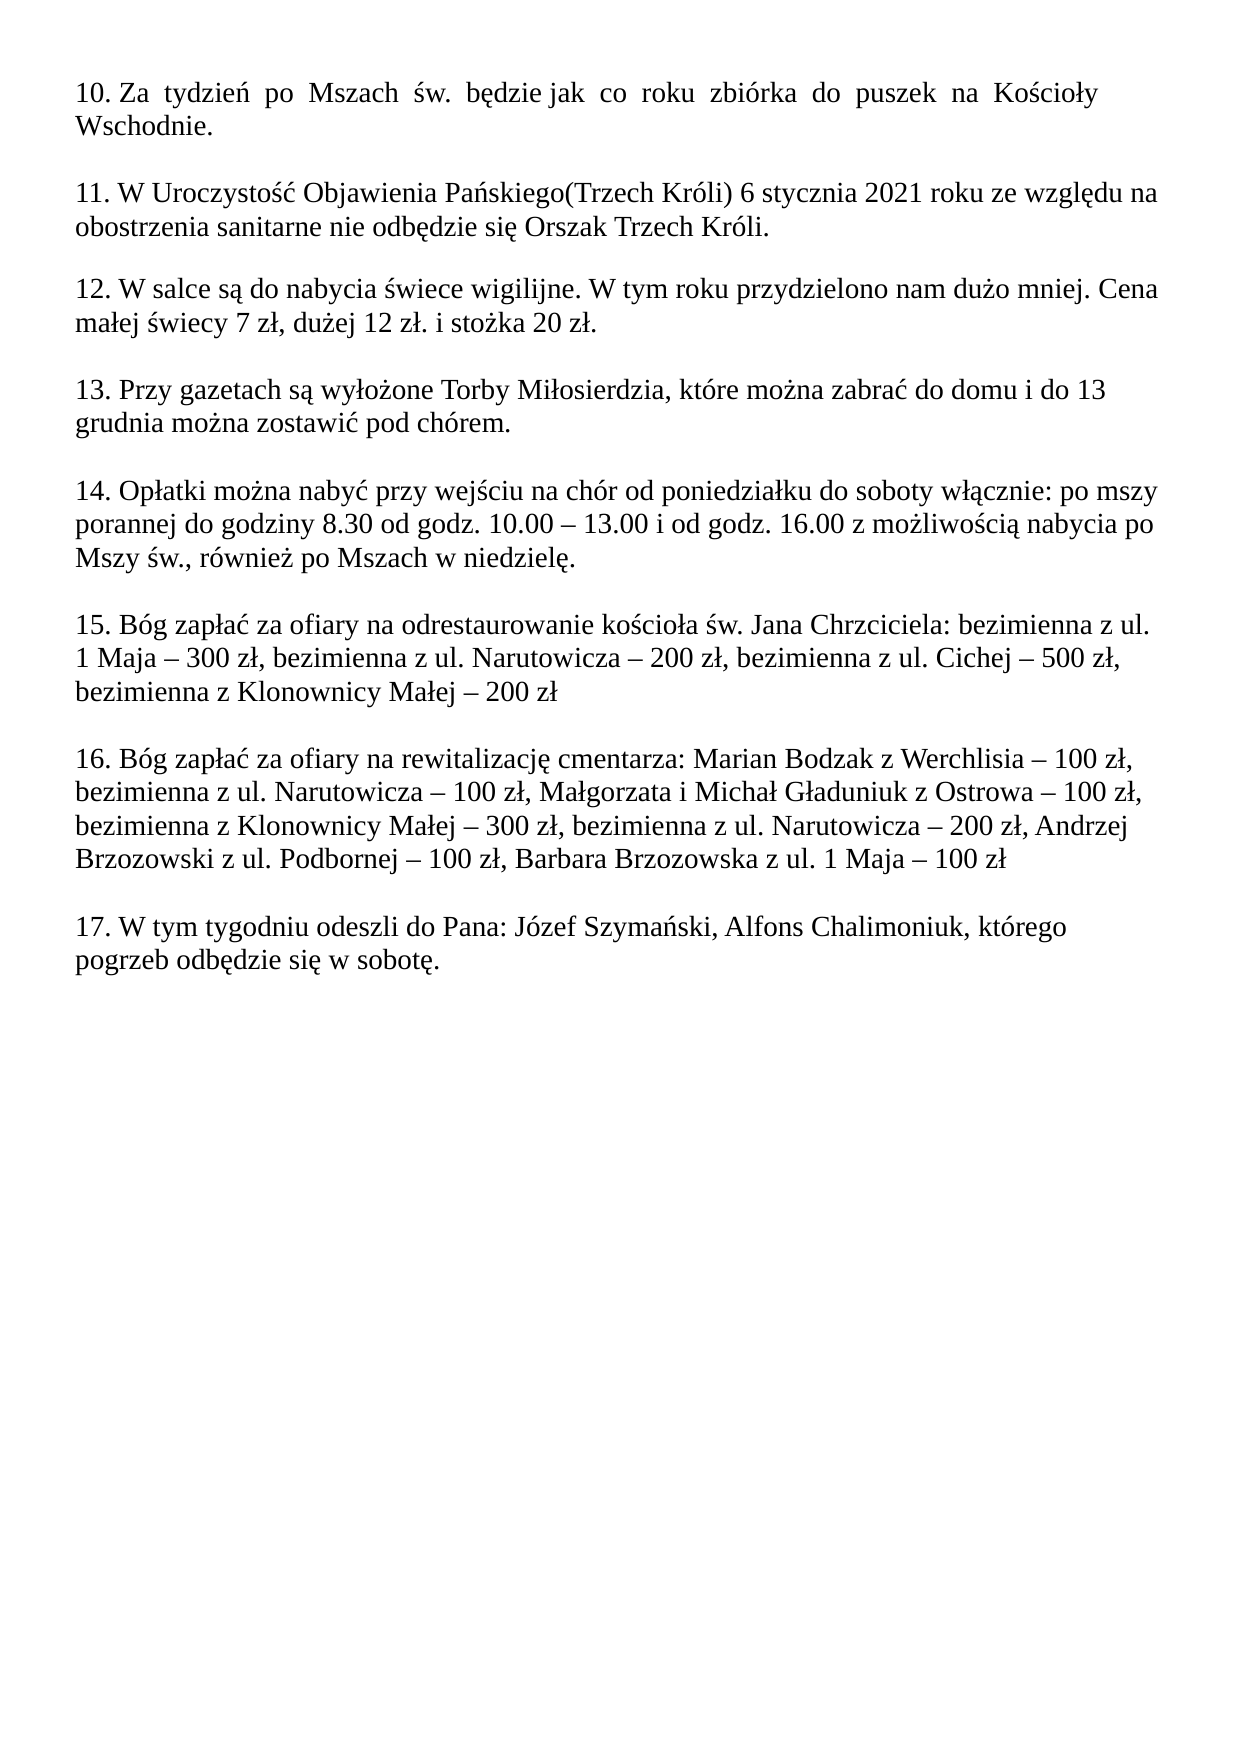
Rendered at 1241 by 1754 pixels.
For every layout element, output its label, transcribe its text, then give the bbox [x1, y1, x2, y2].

text 12. W salce są do nabycia świece wigilijne. W tym roku przydzielono nam dużo mniej. Cena małej świecy 7 zł, dużej 12 zł. i stożka 20 zł. [75, 271, 1165, 338]
text 13. Przy gazetach są wyłożone Torby Miłosierdzia, które można zabrać do domu i do 13 grudnia można zostawić pod chórem. [75, 372, 1165, 439]
text 10. Za tydzień po Mszach św. będzie jak co roku zbiórka do puszek na Kościoły Wschodnie. [75, 75, 1165, 142]
text 15. Bóg zapłać za ofiary na odrestaurowanie kościoła św. Jana Chrzciciela: bezimienna z ul. 1 Maja – 300 zł, bezimienna z ul. Narutowicza – 200 zł, bezimienna z ul. Cichej – 500 zł, bezimienna z Klonownicy Małej – 200 zł [75, 607, 1165, 707]
text 16. Bóg zapłać za ofiary na rewitalizację cmentarza: Marian Bodzak z Werchlisia – 100 zł, bezimienna z ul. Narutowicza – 100 zł, Małgorzata i Michał Gładuniuk z Ostrowa – 100 zł, bezimienna z Klonownicy Małej – 300 zł, bezimienna z ul. Narutowicza – 200 zł, Andrzej Brzozowski z ul. Podbornej – 100 zł, Barbara Brzozowska z ul. 1 Maja – 100 zł [75, 741, 1165, 875]
text 17. W tym tygodniu odeszli do Pana: Józef Szymański, Alfons Chalimoniuk, którego pogrzeb odbędzie się w sobotę. [75, 909, 1165, 976]
text 14. Opłatki można nabyć przy wejściu na chór od poniedziałku do soboty włącznie: po mszy porannej do godziny 8.30 od godz. 10.00 – 13.00 i od godz. 16.00 z możliwością nabycia po Mszy św., również po Mszach w niedzielę. [75, 473, 1165, 573]
text 11. W Uroczystość Objawienia Pańskiego(Trzech Króli) 6 stycznia 2021 roku ze względu na obostrzenia sanitarne nie odbędzie się Orszak Trzech Króli. [75, 176, 1165, 243]
